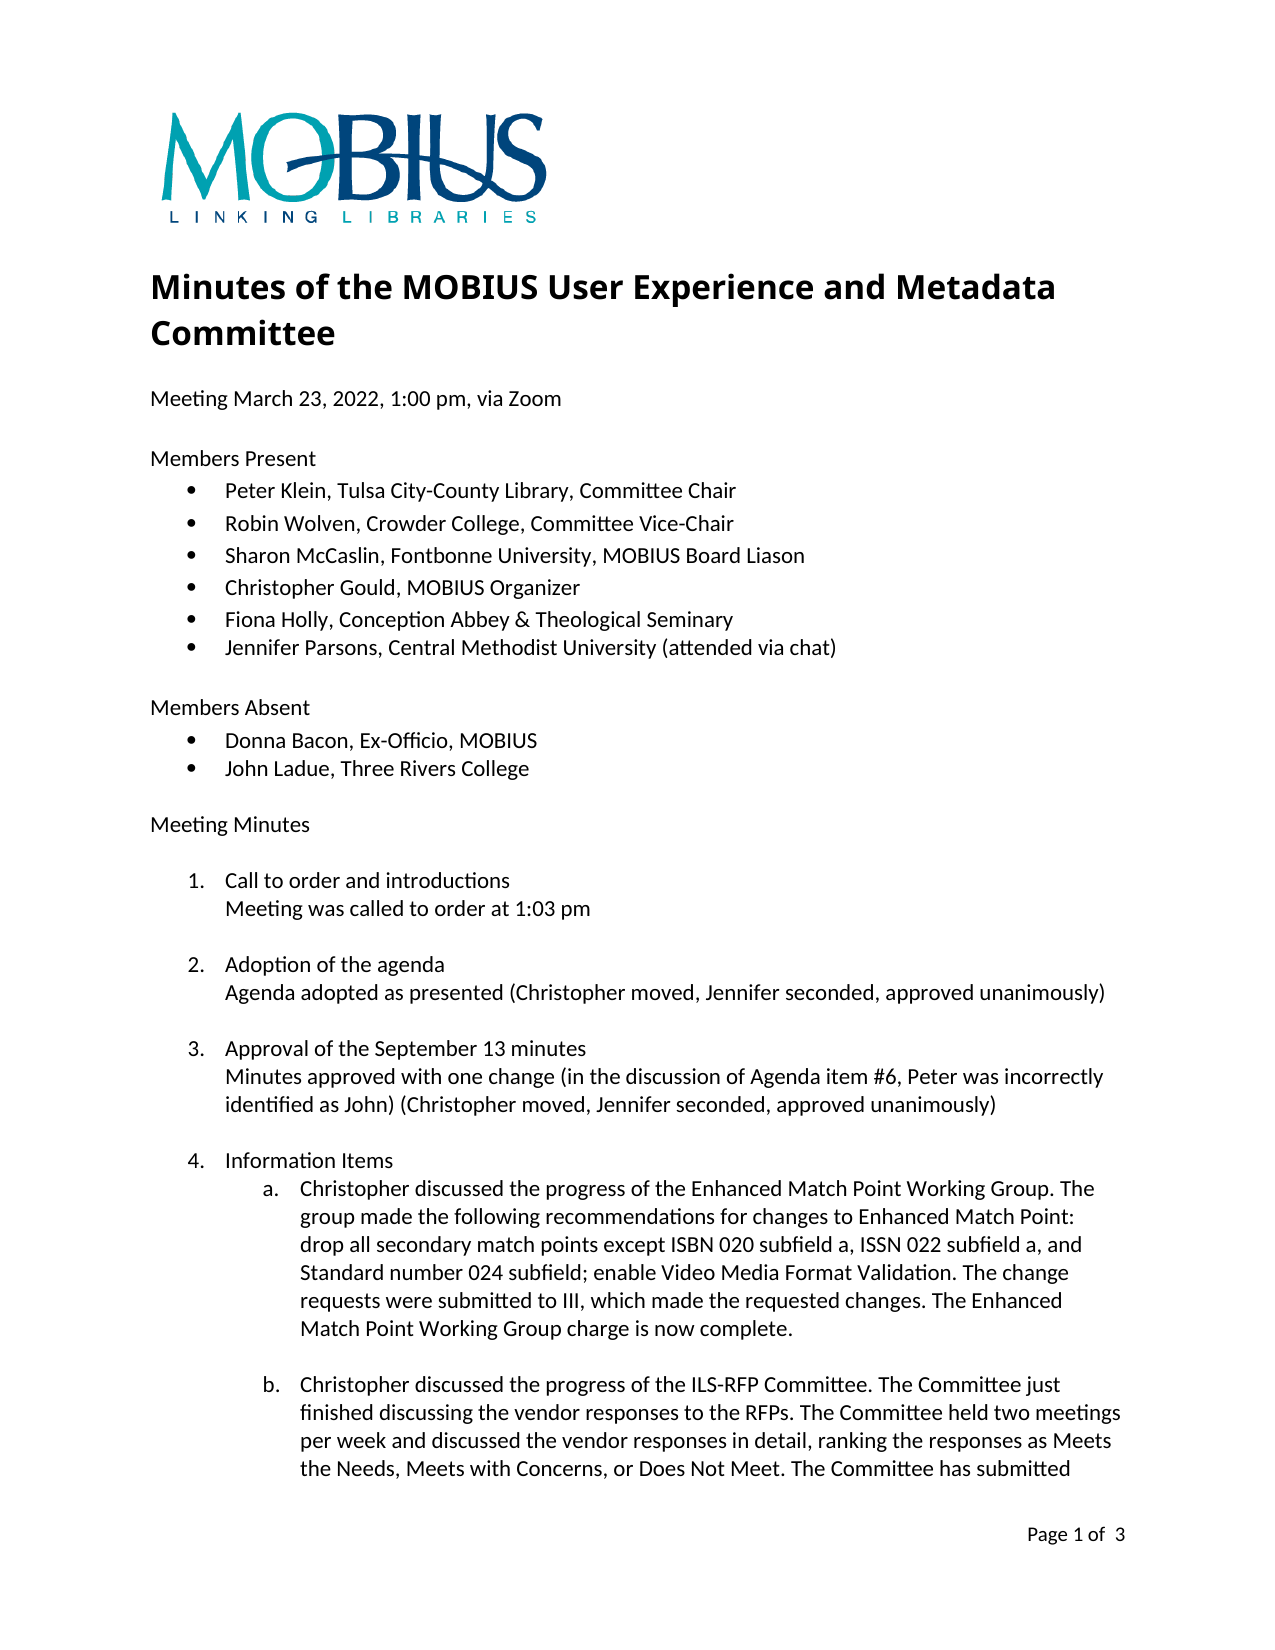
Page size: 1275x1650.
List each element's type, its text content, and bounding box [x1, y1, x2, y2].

text Meeting March 23, 2022, 1:00 pm, via Zoom [150, 384, 1125, 412]
picture [150, 103, 555, 235]
subtitle Fiona Holly, Conception Abbey & Theological Seminary [187, 605, 1125, 633]
subtitle Peter Klein, Tulsa City-County Library, Committee Chair [187, 477, 1125, 504]
subtitle Minutes of the MOBIUS User Experience and Metadata Committee [150, 264, 1125, 355]
subtitle Members Absent [150, 693, 1125, 722]
list Christopher discussed the progress of the Enhanced Match Point Working Group. The group made the following recommendations for changes to Enhanced Match Point: drop all secondary match points except ISBN 020 subfield a, ISSN 022 subfield a, and Standard number 024 subfield; enable Video Media Format Validation. The change requests were submitted to III, which made the requested changes. The Enhanced Match Point Working Group charge is now complete. [262, 1174, 1125, 1342]
list Approval of the September 13 minutes Minutes approved with one change (in the discussion of Agenda item #6, Peter was incorrectly identified as John) (Christopher moved, Jennifer seconded, approved unanimously) [187, 1034, 1125, 1118]
list Jennifer Parsons, Central Methodist University (attended via chat) [187, 633, 1125, 661]
list John Ladue, Three Rivers College [187, 754, 1125, 782]
subtitle Christopher Gould, MOBIUS Organizer [187, 573, 1125, 601]
subtitle Robin Wolven, Crowder College, Committee Vice-Chair [187, 509, 1125, 537]
list Adoption of the agenda Agenda adopted as presented (Christopher moved, Jennifer seconded, approved unanimously) [187, 950, 1125, 1006]
list Information Items [187, 1146, 1125, 1174]
list Call to order and introductions Meeting was called to order at 1:03 pm [187, 866, 1125, 950]
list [262, 1370, 1125, 1482]
subtitle Sharon McCaslin, Fontbonne University, MOBIUS Board Liason [187, 541, 1125, 569]
subtitle Donna Bacon, Ex-Officio, MOBIUS [187, 726, 1125, 754]
subtitle Members Present [150, 444, 1125, 472]
text Meeting Minutes [150, 810, 1125, 838]
